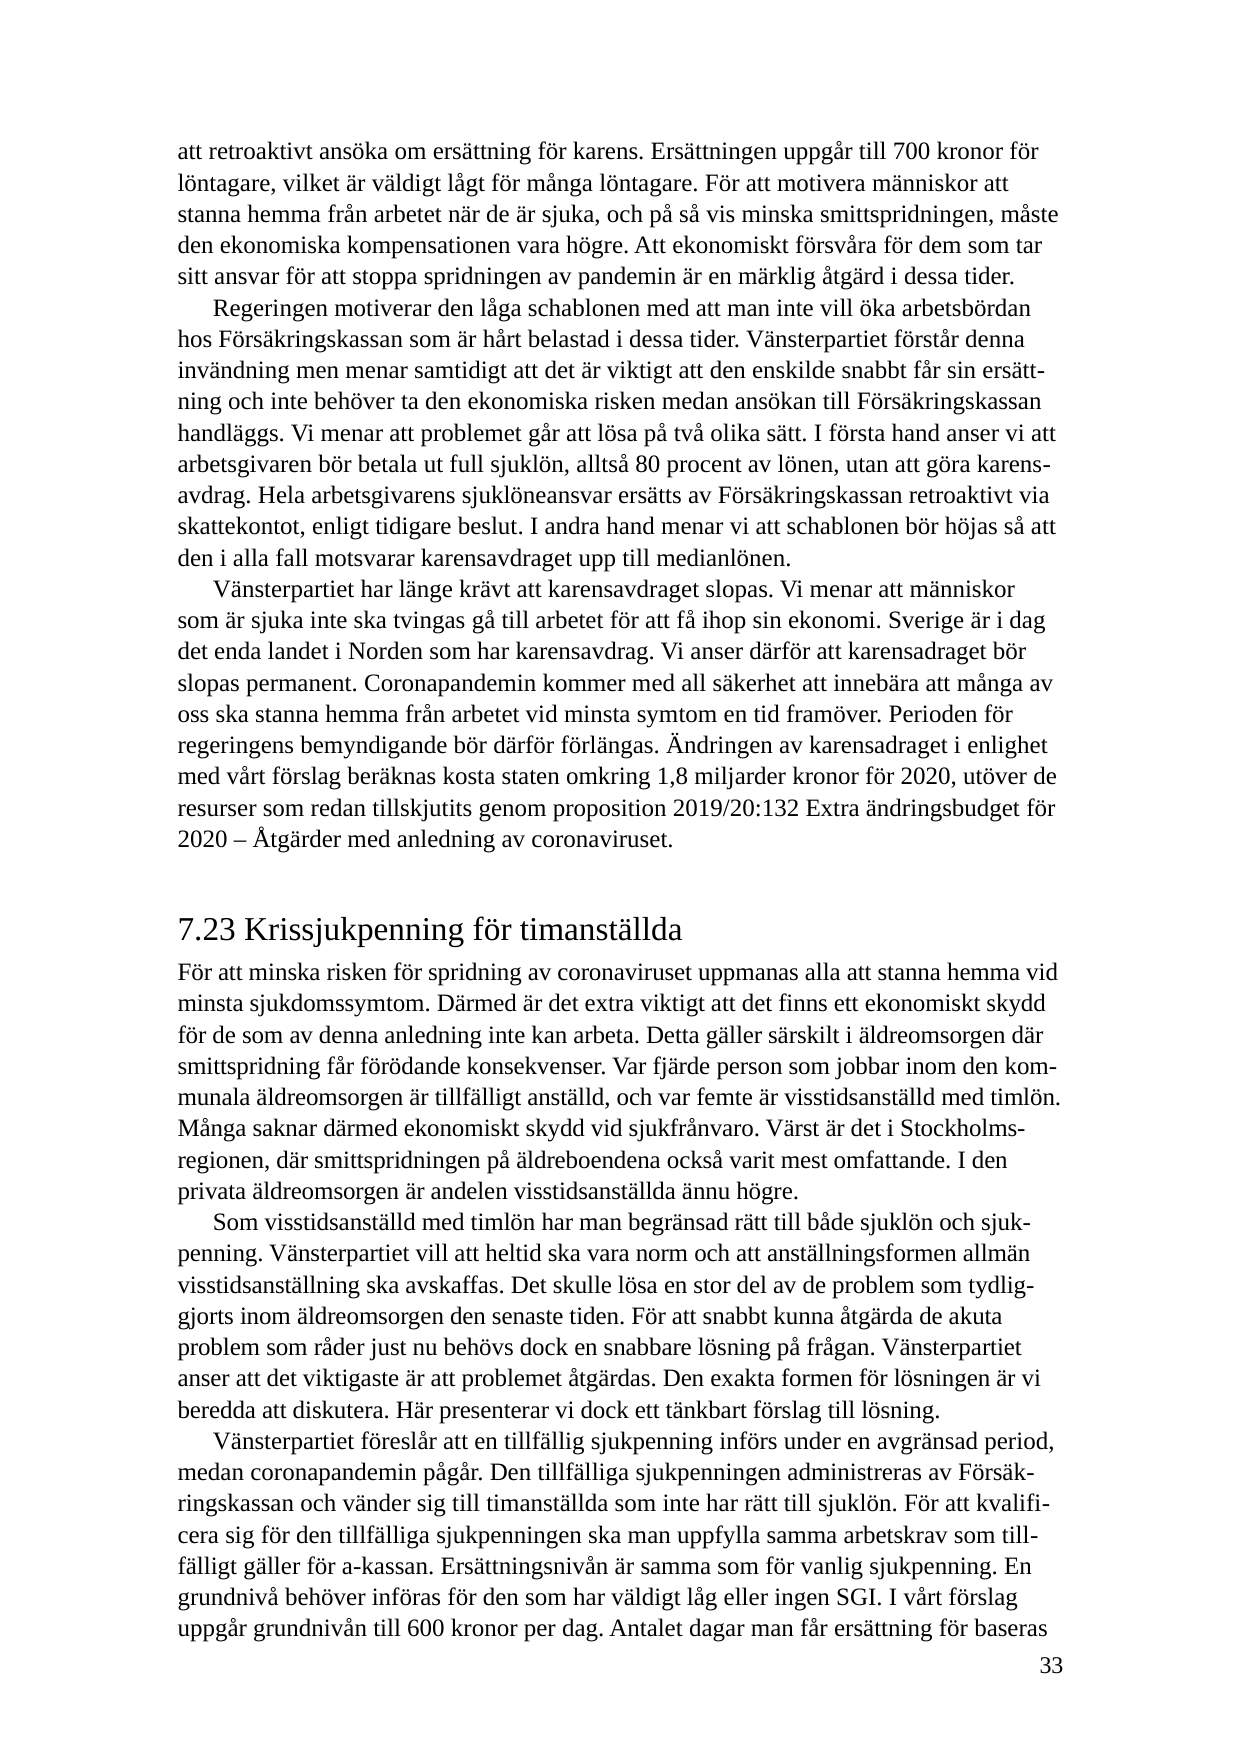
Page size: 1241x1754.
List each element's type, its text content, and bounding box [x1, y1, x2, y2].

text Som visstidsanställd med timlön har man begränsad rätt till både sjuklön och sjukpenning. Vänsterpartiet vill att heltid ska vara norm och att anställningsformen allmän visstidsanställning ska avskaffas. Det skulle lösa en stor del av de problem som tydliggjorts inom äldreomsorgen den senaste tiden. För att snabbt kunna åtgärda de akuta problem som råder just nu behövs dock en snabbare lösning på frågan. Vänsterpartiet anser att det viktigaste är att problemet åtgärdas. Den exakta formen för lösningen är vi beredda att diskutera. Här presenterar vi dock ett tänkbart förslag till lösning. [177, 1205, 1063, 1423]
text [177, 1423, 1063, 1642]
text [177, 134, 1063, 290]
text Krissjukpenning för timanställda [177, 915, 1063, 946]
text Vänsterpartiet har länge krävt att karensavdraget slopas. Vi menar att människor som är sjuka inte ska tvingas gå till arbetet för att få ihop sin ekonomi. Sverige är i dag det enda landet i Norden som har karensavdrag. Vi anser därför att karensadraget bör slopas permanent. Coronapandemin kommer med all säkerhet att innebära att många av oss ska stanna hemma från arbetet vid minsta symtom en tid framöver. Perioden för regeringens bemyndigande bör därför förlängas. Ändringen av karensadraget i enlighet med vårt förslag beräknas kosta staten omkring 1,8 miljarder kronor för 2020, utöver de resurser som redan tillskjutits genom proposition 2019/20:132 Extra ändringsbudget för 2020 – Åtgärder med anledning av coronaviruset. [177, 571, 1063, 853]
text Regeringen motiverar den låga schablonen med att man inte vill öka arbetsbördan hos Försäkringskassan som är hårt belastad i dessa tider. Vänsterpartiet förstår denna invändning men menar samtidigt att det är viktigt att den enskilde snabbt får sin ersättning och inte behöver ta den ekonomiska risken medan ansökan till Försäkringskassan handläggs. Vi menar att problemet går att lösa på två olika sätt. I första hand anser vi att arbetsgivaren bör betala ut full sjuklön, alltså 80 procent av lönen, utan att göra karensavdrag. Hela arbetsgivarens sjuklöneansvar ersätts av Försäkringskassan retroaktivt via skattekontot, enligt tidigare beslut. I andra hand menar vi att schablonen bör höjas så att den i alla fall motsvarar karensavdraget upp till medianlönen. [177, 290, 1063, 571]
text För att minska risken för spridning av coronaviruset uppmanas alla att stanna hemma vid minsta sjukdomssymtom. Därmed är det extra viktigt att det finns ett ekonomiskt skydd för de som av denna anledning inte kan arbeta. Detta gäller särskilt i äldreomsorgen där smittspridning får förödande konsekvenser. Var fjärde person som jobbar inom den kommunala äldreomsorgen är tillfälligt anställd, och var femte är visstidsanställd med timlön. Många saknar därmed ekonomiskt skydd vid sjukfrånvaro. Värst är det i Stockholmsregionen, där smittspridningen på äldreboendena också varit mest omfattande. I den privata äldreomsorgen är andelen visstidsanställda ännu högre. [177, 955, 1063, 1205]
